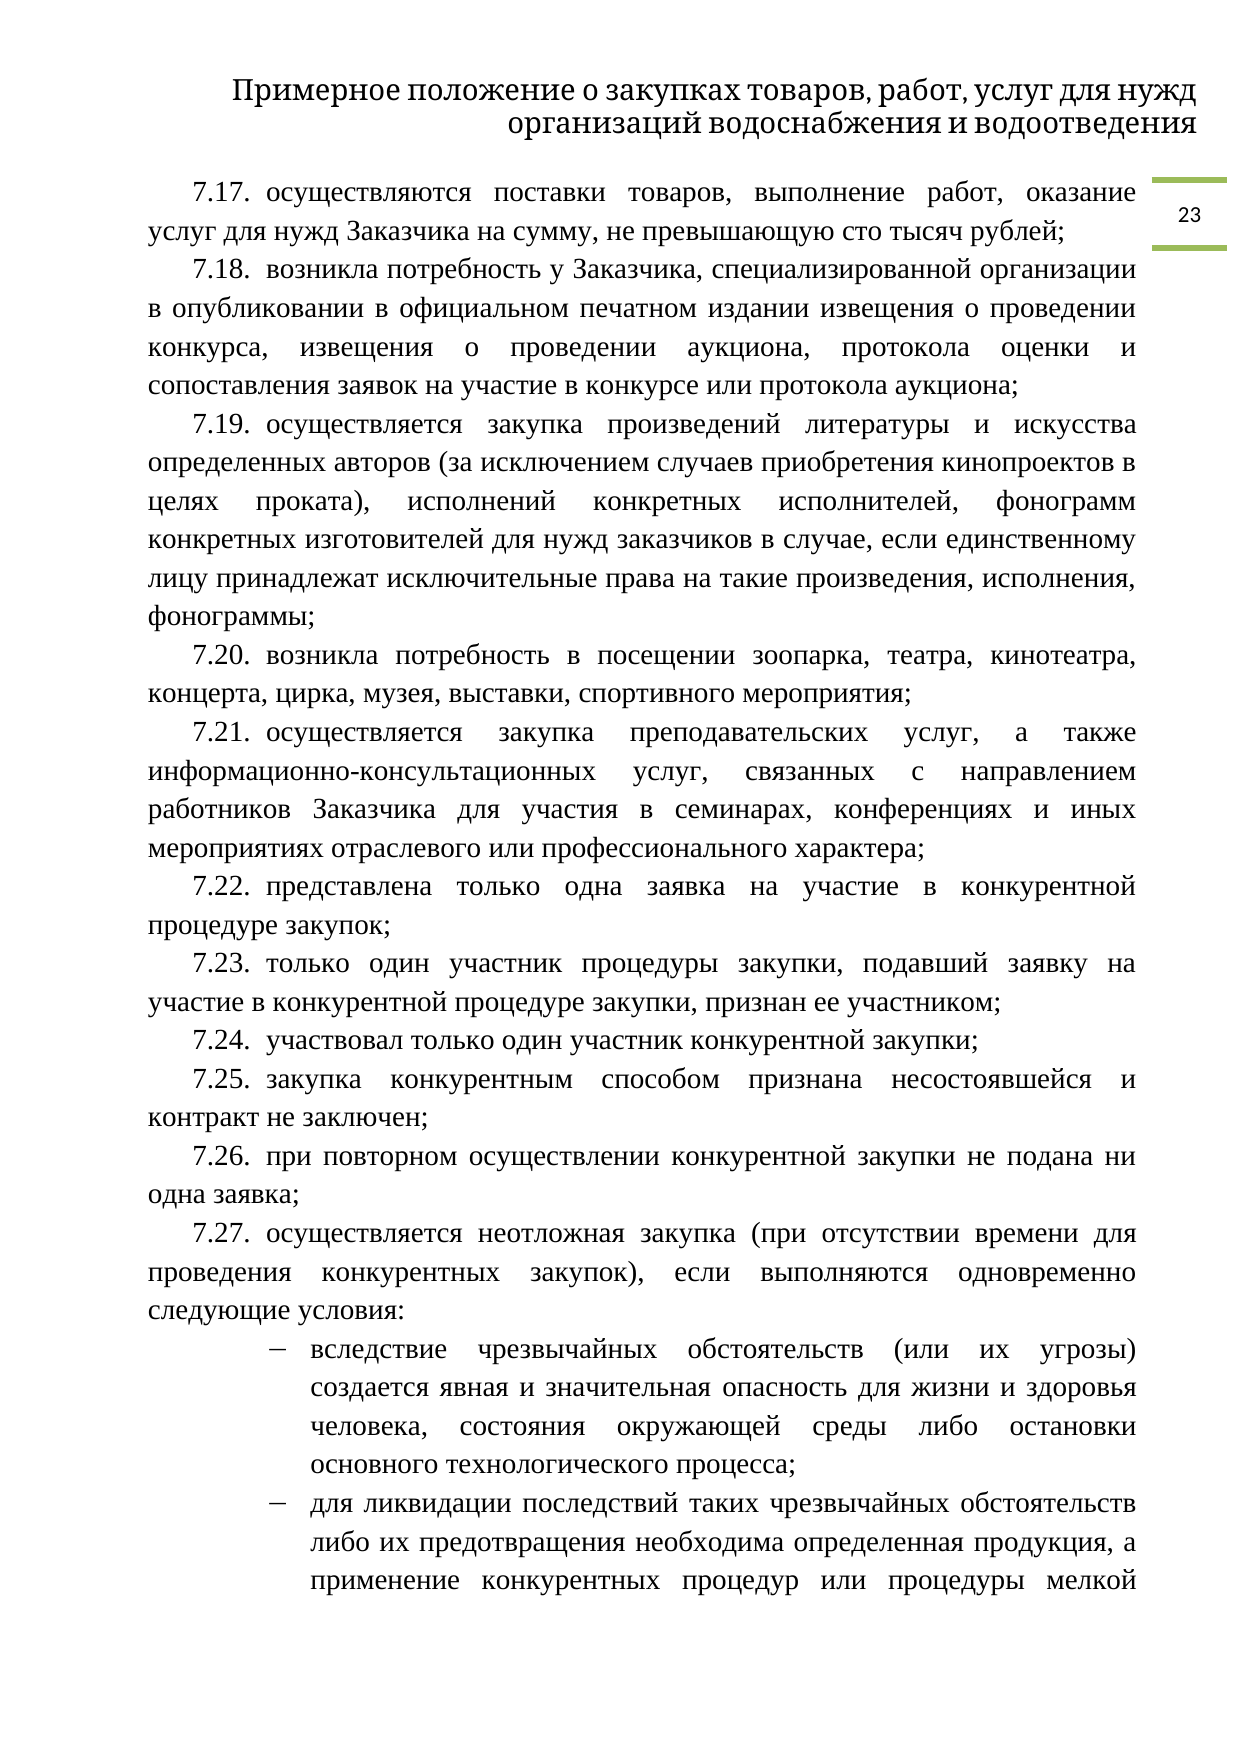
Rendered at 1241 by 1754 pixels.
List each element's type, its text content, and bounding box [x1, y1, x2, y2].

list возникла потребность у Заказчика, специализированной организации в опубликовании в официальном печатном издании извещения о проведении конкурса, извещения о проведении аукциона, протокола оценки и сопоставления заявок на участие в конкурсе или протокола аукциона; [148, 252, 1137, 401]
list осуществляются поставки товаров, выполнение работ, оказание услуг для нужд Заказчика на сумму, не превышающую сто тысяч рублей; [148, 174, 1137, 247]
list при повторном осуществлении конкурентной закупки не подана ни одна заявка; [148, 1138, 1137, 1210]
list возникла потребность в посещении зоопарка, театра, кинотеатра, концерта, цирка, музея, выставки, спортивного мероприятия; [148, 637, 1137, 709]
list представлена только одна заявка на участие в конкурентной процедуре закупок; [148, 868, 1137, 940]
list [266, 1485, 1137, 1596]
list осуществляется закупка произведений литературы и искусства определенных авторов (за исключением случаев приобретения кинопроектов в целях проката), исполнений конкретных исполнителей, фонограмм конкретных изготовителей для нужд заказчиков в случае, если единственному лицу принадлежат исключительные права на такие произведения, исполнения, фонограммы; [148, 406, 1137, 632]
list осуществляется неотложная закупка (при отсутствии времени для проведения конкурентных закупок), если выполняются одновременно следующие условия: [148, 1215, 1137, 1326]
list только один участник процедуры закупки, подавший заявку на участие в конкурентной процедуре закупки, признан ее участником; [148, 945, 1137, 1017]
list участвовал только один участник конкурентной закупки; [148, 1022, 1137, 1056]
list вследствие чрезвычайных обстоятельств (или их угрозы) создается явная и значительная опасность для жизни и здоровья человека, состояния окружающей среды либо остановки основного технологического процесса; [266, 1331, 1137, 1480]
list осуществляется закупка преподавательских услуг, а также информационно-консультационных услуг, связанных с направлением работников Заказчика для участия в семинарах, конференциях и иных мероприятиях отраслевого или профессионального характера; [148, 714, 1137, 863]
list закупка конкурентным способом признана несостоявшейся и контракт не заключен; [148, 1061, 1137, 1133]
